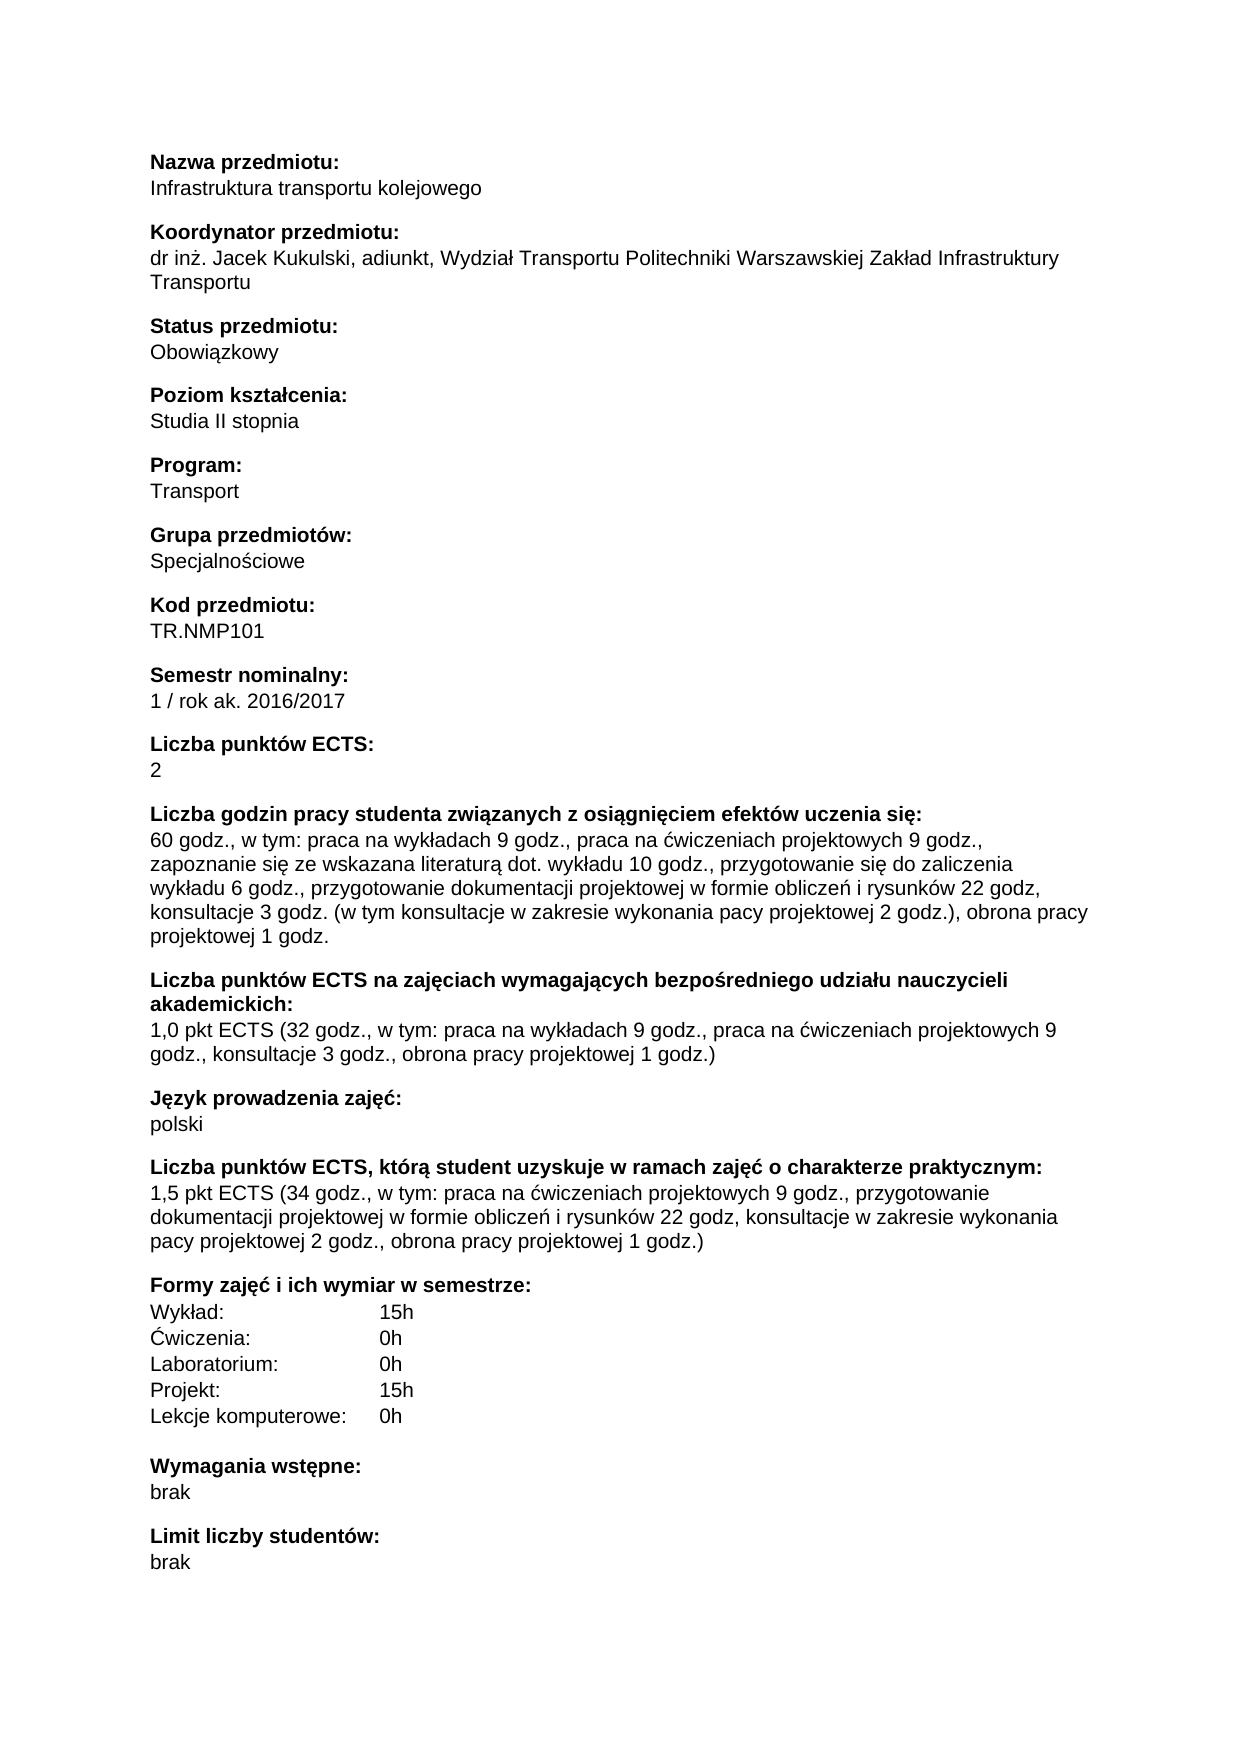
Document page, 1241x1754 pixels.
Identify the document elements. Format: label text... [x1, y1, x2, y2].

text Nazwa przedmiotu: [150, 150, 1090, 174]
text brak [150, 1480, 1090, 1504]
table_header Wykład: [140, 1300, 367, 1324]
text Liczba punktów ECTS na zajęciach wymagających bezpośredniego udziału nauczycieli akademickich: [150, 968, 1090, 1016]
text Liczba godzin pracy studenta związanych z osiągnięciem efektów uczenia się: [150, 802, 1090, 826]
text dr inż. Jacek Kukulski, adiunkt, Wydział Transportu Politechniki Warszawskiej Zakład Infrastruktury Transportu [150, 246, 1090, 294]
table_cell 0h [369, 1350, 597, 1376]
table_cell 0h [369, 1402, 597, 1428]
text Studia II stopnia [150, 409, 1090, 433]
text brak [150, 1549, 1090, 1573]
text Liczba punktów ECTS: [150, 732, 1090, 756]
text Obowiązkowy [150, 339, 1090, 363]
table_cell 0h [369, 1324, 597, 1350]
text 1,0 pkt ECTS (32 godz., w tym: praca na wykładach 9 godz., praca na ćwiczeniach projektowych 9 godz., konsultacje 3 godz., obrona pracy projektowej 1 godz.) [150, 1018, 1090, 1066]
text Wymagania wstępne: [150, 1454, 1090, 1478]
text Limit liczby studentów: [150, 1523, 1090, 1547]
text 1 / rok ak. 2016/2017 [150, 688, 1090, 712]
table_cell Lekcje komputerowe: [140, 1404, 367, 1428]
text Semestr nominalny: [150, 662, 1090, 686]
text 2 [150, 758, 1090, 782]
table_cell Laboratorium: [140, 1352, 367, 1376]
text Liczba punktów ECTS, którą student uzyskuje w ramach zajęć o charakterze praktycznym: [150, 1155, 1090, 1179]
text Grupa przedmiotów: [150, 523, 1090, 547]
text Status przedmiotu: [150, 313, 1090, 337]
text 60 godz., w tym: praca na wykładach 9 godz., praca na ćwiczeniach projektowych 9 godz., zapoznanie się ze wskazana literaturą dot. wykładu 10 godz., przygotowanie się do zaliczenia wykładu 6 godz., przygotowanie dokumentacji projektowej w formie obliczeń i rysunków 22 godz, konsultacje 3 godz. (w tym konsultacje w zakresie wykonania pacy projektowej 2 godz.), obrona pracy projektowej 1 godz. [150, 828, 1090, 948]
text Infrastruktura transportu kolejowego [150, 176, 1090, 200]
text polski [150, 1111, 1090, 1135]
text Formy zajęć i ich wymiar w semestrze: [150, 1273, 1090, 1297]
table_header 15h [369, 1300, 597, 1324]
text Poziom kształcenia: [150, 383, 1090, 407]
table_cell Ćwiczenia: [140, 1326, 367, 1350]
text Specjalnościowe [150, 549, 1090, 573]
text Koordynator przedmiotu: [150, 220, 1090, 244]
text Język prowadzenia zajęć: [150, 1085, 1090, 1109]
text Transport [150, 479, 1090, 503]
text Program: [150, 453, 1090, 477]
table_cell 15h [369, 1376, 597, 1402]
text 1,5 pkt ECTS (34 godz., w tym: praca na ćwiczeniach projektowych 9 godz., przygotowanie dokumentacji projektowej w formie obliczeń i rysunków 22 godz, konsultacje w zakresie wykonania pacy projektowej 2 godz., obrona pracy projektowej 1 godz.) [150, 1181, 1090, 1253]
table_cell Projekt: [140, 1378, 367, 1402]
text Kod przedmiotu: [150, 593, 1090, 617]
text TR.NMP101 [150, 619, 1090, 643]
